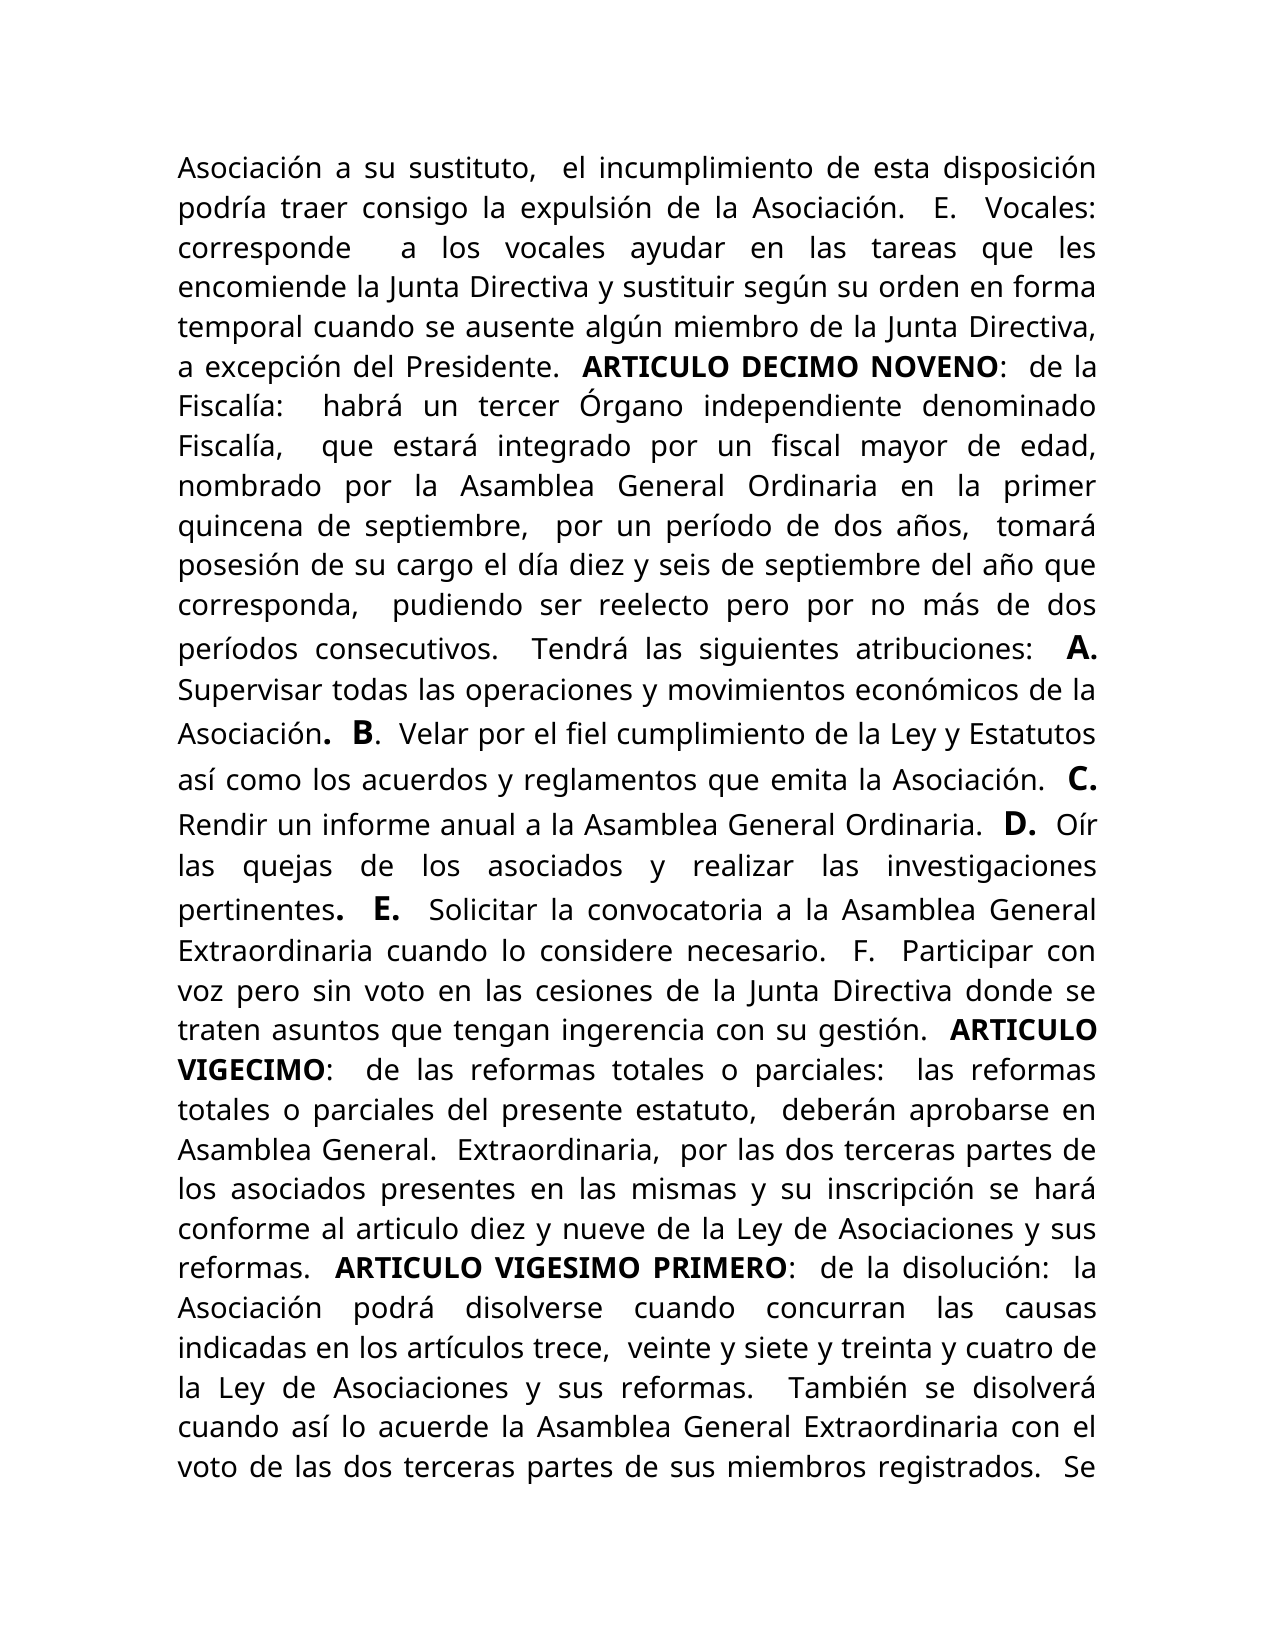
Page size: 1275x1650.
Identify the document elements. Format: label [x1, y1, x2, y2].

text [177, 148, 1098, 1486]
